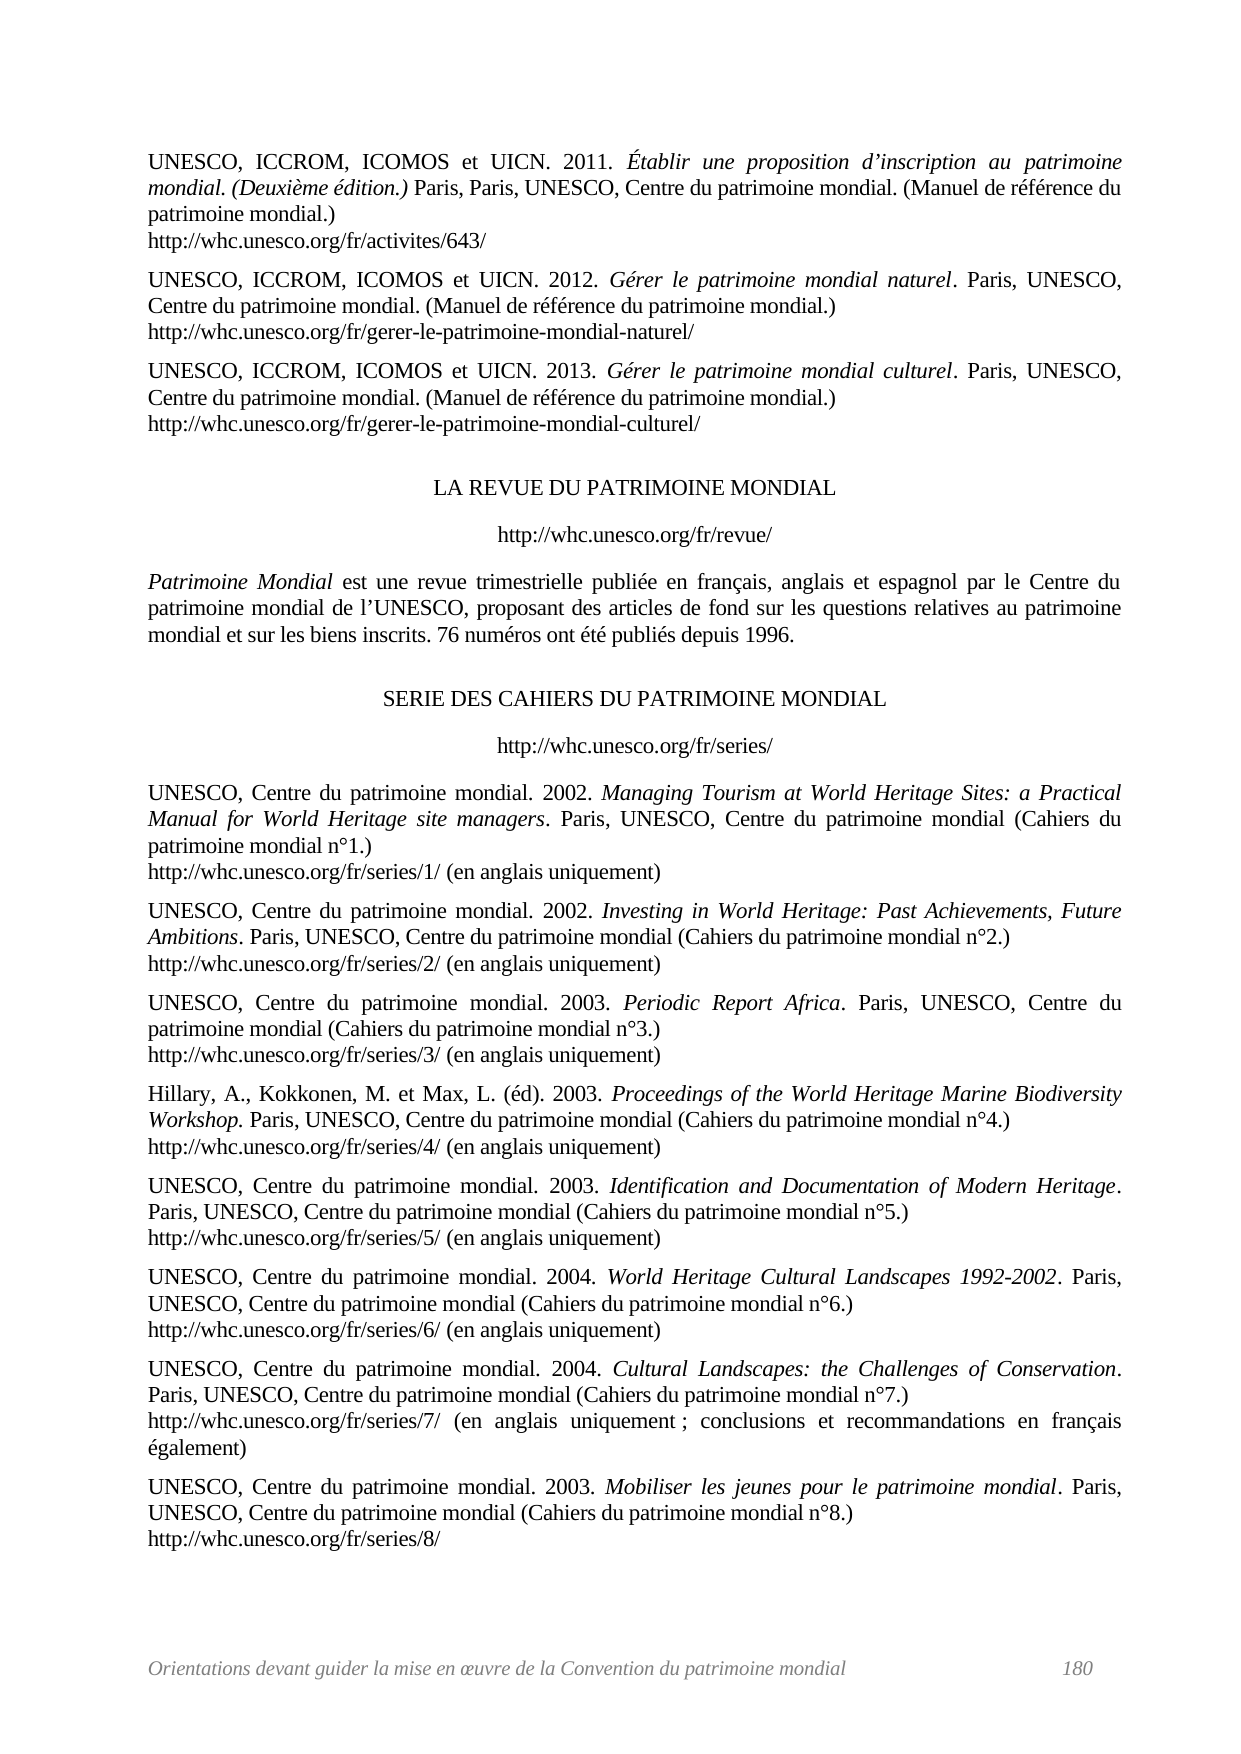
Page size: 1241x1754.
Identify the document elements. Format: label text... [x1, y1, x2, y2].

text Hillary, A., Kokkonen, M. et Max, L. (éd). 2003. Proceedings of the World Heritage Marine Biodiversity Workshop. Paris, UNESCO, Centre du patrimoine mondial (Cahiers du patrimoine mondial n°4.) http://whc.unesco.org/fr/series/4/ (en anglais uniquement) [148, 1080, 1122, 1159]
text UNESCO, ICCROM, ICOMOS et UICN. 2012. Gérer le patrimoine mondial naturel. Paris, UNESCO, Centre du patrimoine mondial. (Manuel de référence du patrimoine mondial.) http://whc.unesco.org/fr/gerer-le-patrimoine-mondial-naturel/ [148, 266, 1122, 345]
text UNESCO, Centre du patrimoine mondial. 2004. Cultural Landscapes: the Challenges of Conservation. Paris, UNESCO, Centre du patrimoine mondial (Cahiers du patrimoine mondial n°7.) http://whc.unesco.org/fr/series/7/ (en anglais uniquement ; conclusions et recommandations en français également) [148, 1355, 1122, 1460]
text UNESCO, ICCROM, ICOMOS et UICN. 2013. Gérer le patrimoine mondial culturel. Paris, UNESCO, Centre du patrimoine mondial. (Manuel de référence du patrimoine mondial.) http://whc.unesco.org/fr/gerer-le-patrimoine-mondial-culturel/ [148, 357, 1122, 436]
text UNESCO, Centre du patrimoine mondial. 2004. World Heritage Cultural Landscapes 1992-2002. Paris, UNESCO, Centre du patrimoine mondial (Cahiers du patrimoine mondial n°6.) http://whc.unesco.org/fr/series/6/ (en anglais uniquement) [148, 1263, 1122, 1342]
text http://whc.unesco.org/fr/series/ [148, 732, 1122, 758]
text Patrimoine Mondial est une revue trimestrielle publiée en français, anglais et espagnol par le Centre du patrimoine mondial de l’UNESCO, proposant des articles de fond sur les questions relatives au patrimoine mondial et sur les biens inscrits. 76 numéros ont été publiés depuis 1996. [148, 568, 1122, 647]
subtitle Serie des Cahiers du patrimoine mondial [148, 685, 1122, 711]
text UNESCO, Centre du patrimoine mondial. 2002. Managing Tourism at World Heritage Sites: a Practical Manual for World Heritage site managers. Paris, UNESCO, Centre du patrimoine mondial (Cahiers du patrimoine mondial n°1.) http://whc.unesco.org/fr/series/1/ (en anglais uniquement) [148, 779, 1122, 884]
text UNESCO, Centre du patrimoine mondial. 2003. Periodic Report Africa. Paris, UNESCO, Centre du patrimoine mondial (Cahiers du patrimoine mondial n°3.) http://whc.unesco.org/fr/series/3/ (en anglais uniquement) [148, 988, 1122, 1068]
text UNESCO, Centre du patrimoine mondial. 2002. Investing in World Heritage: Past Achievements, Future Ambitions. Paris, UNESCO, Centre du patrimoine mondial (Cahiers du patrimoine mondial n°2.) http://whc.unesco.org/fr/series/2/ (en anglais uniquement) [148, 897, 1122, 976]
text UNESCO, Centre du patrimoine mondial. 2003. Mobiliser les jeunes pour le patrimoine mondial. Paris, UNESCO, Centre du patrimoine mondial (Cahiers du patrimoine mondial n°8.) http://whc.unesco.org/fr/series/8/ [148, 1473, 1122, 1552]
text UNESCO, Centre du patrimoine mondial. 2003. Identification and Documentation of Modern Heritage. Paris, UNESCO, Centre du patrimoine mondial (Cahiers du patrimoine mondial n°5.) http://whc.unesco.org/fr/series/5/ (en anglais uniquement) [148, 1172, 1122, 1251]
text UNESCO, ICCROM, ICOMOS et UICN. 2011. Établir une proposition d’inscription au patrimoine mondial. (Deuxième édition.) Paris, Paris, UNESCO, Centre du patrimoine mondial. (Manuel de référence du patrimoine mondial.) http://whc.unesco.org/fr/activites/643/ [148, 148, 1122, 253]
text http://whc.unesco.org/fr/revue/ [148, 521, 1122, 547]
subtitle La Revue du patrimoine mondial [148, 474, 1122, 500]
